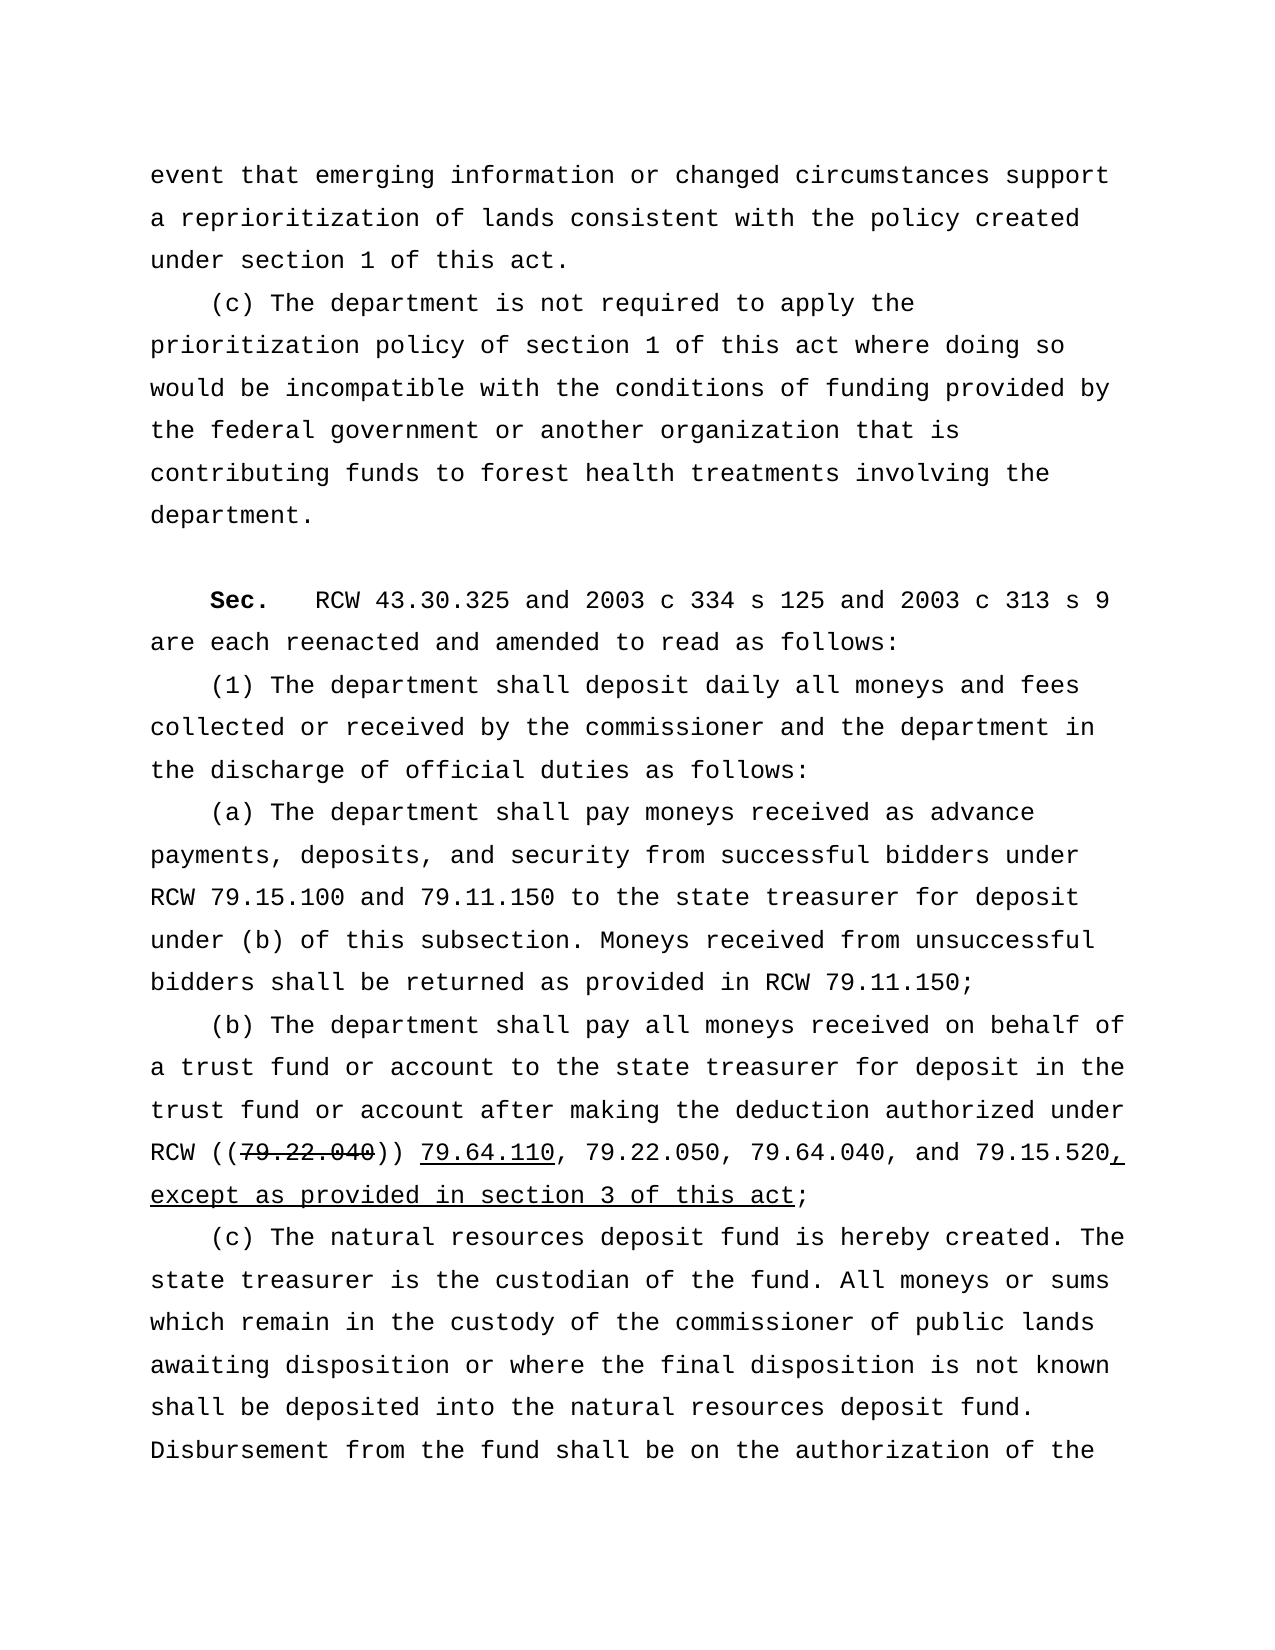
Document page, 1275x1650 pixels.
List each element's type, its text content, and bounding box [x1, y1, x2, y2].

text (c) The department is not required to apply the prioritization policy of section 1 of this act where doing so would be incompatible with the conditions of funding provided by the federal government or another organization that is contributing funds to forest health treatments involving the department. [150, 277, 1125, 532]
text (b) The department shall pay all moneys received on behalf of a trust fund or account to the state treasurer for deposit in the trust fund or account after making the deduction authorized under RCW ((79.22.040)) 79.64.110, 79.22.050, 79.64.040, and 79.15.520, except as provided in section 3 of this act; [150, 999, 1125, 1212]
text (a) The department shall pay moneys received as advance payments, deposits, and security from successful bidders under RCW 79.15.100 and 79.11.150 to the state treasurer for deposit under (b) of this subsection. Moneys received from unsuccessful bidders shall be returned as provided in RCW 79.11.150; [150, 787, 1125, 999]
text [150, 150, 1125, 277]
text Sec. RCW 43.30.325 and 2003 c 334 s 125 and 2003 c 313 s 9 are each reenacted and amended to read as follows: [150, 574, 1125, 659]
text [150, 1212, 1125, 1467]
text (1) The department shall deposit daily all moneys and fees collected or received by the commissioner and the department in the discharge of official duties as follows: [150, 659, 1125, 787]
